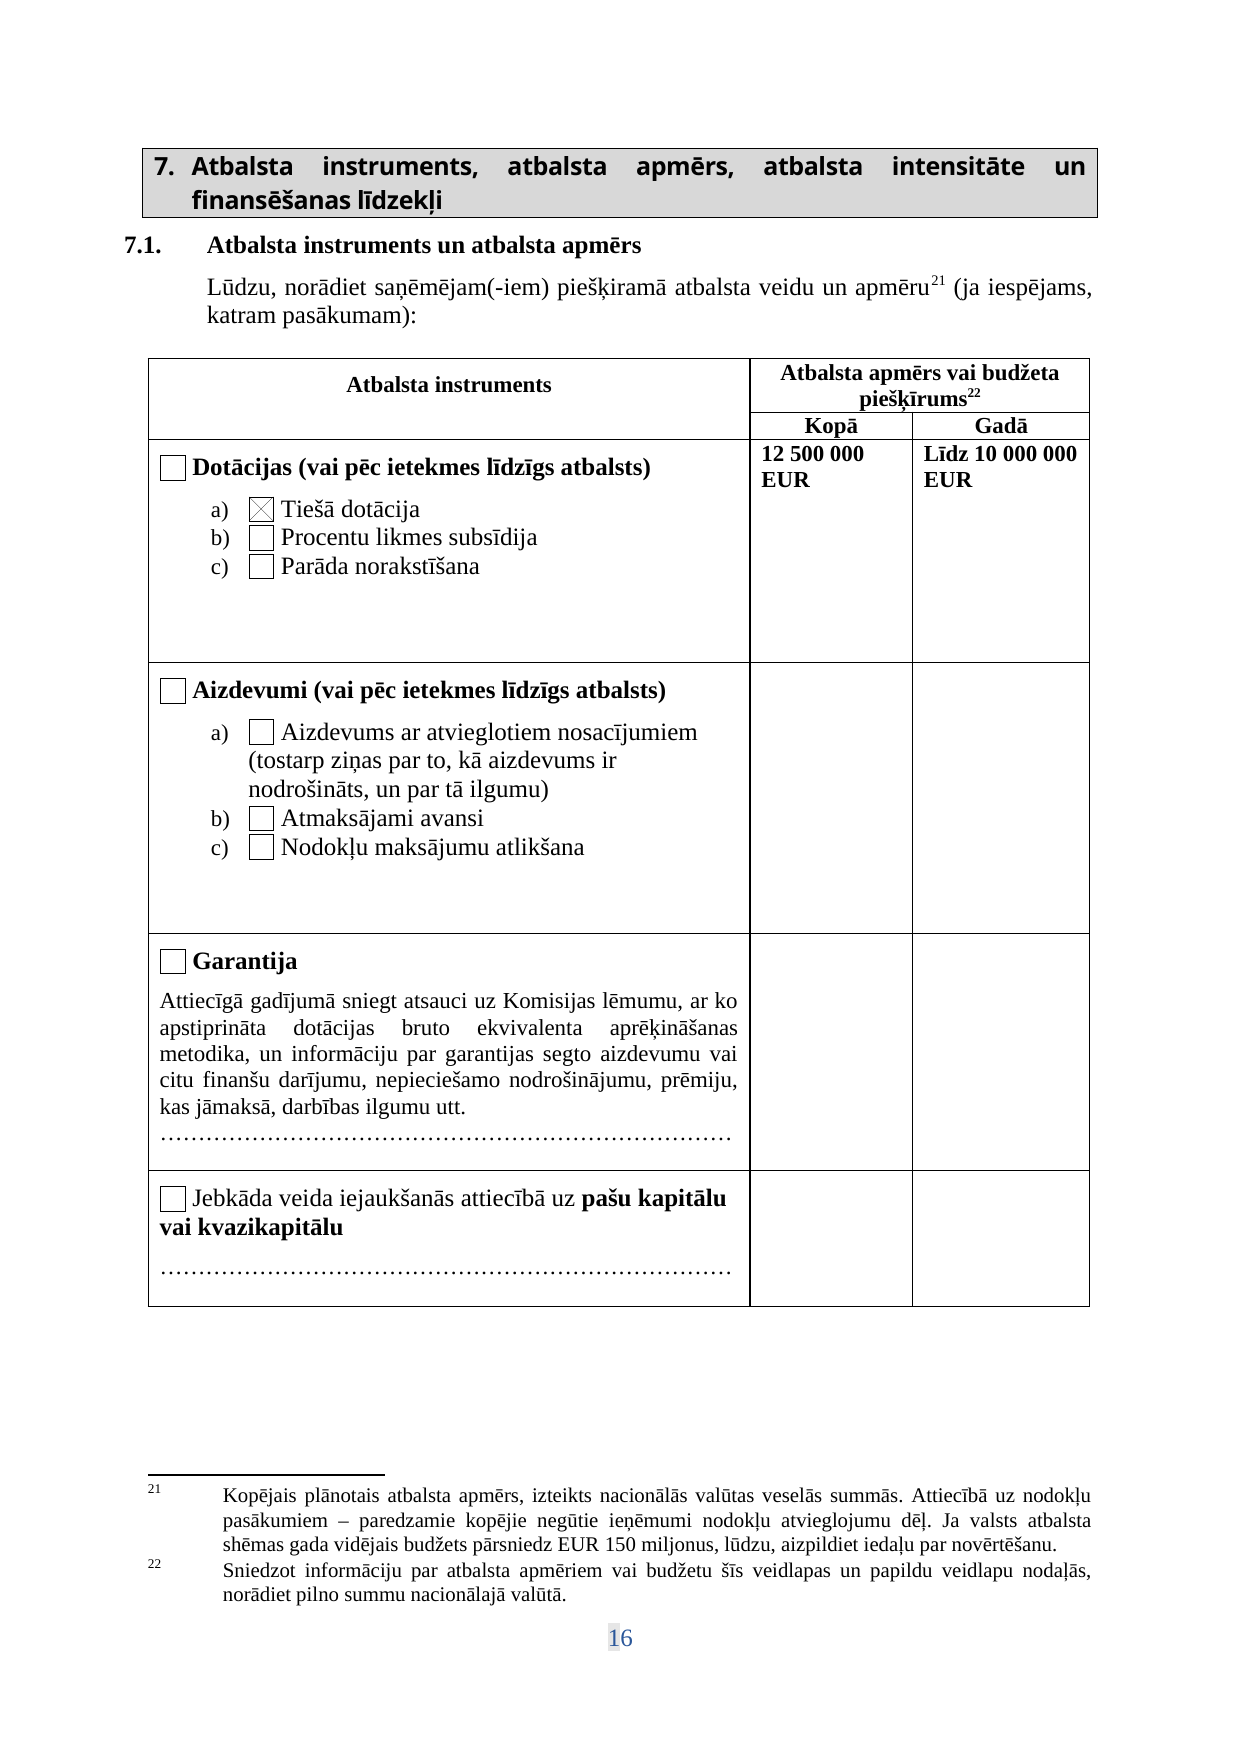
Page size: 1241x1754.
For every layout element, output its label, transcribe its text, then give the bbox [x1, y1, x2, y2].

table_cell Aizdevumi (vai pēc ietekmes līdzīgs atbalsts) Aizdevums ar atvieglotiem nosacījumiem (tostarp ziņas par to, kā aizdevums ir nodrošināts, un par tā ilgumu) Atmaksājami avansi Nodokļu maksājumu atlikšana [149, 663, 749, 932]
table_cell Kopā [751, 413, 912, 439]
table_cell [751, 663, 912, 932]
table_cell Garantija Attiecīgā gadījumā sniegt atsauci uz Komisijas lēmumu, ar ko apstiprināta dotācijas bruto ekvivalenta aprēķināšanas metodika, un informāciju par garantijas segto aizdevumu vai citu finanšu darījumu, nepieciešamo nodrošinājumu, prēmiju, kas jāmaksā, darbības ilgumu utt. ………………………………………………………………… [149, 934, 749, 1170]
table_cell Līdz 10 000 000 EUR [913, 440, 1089, 662]
table_cell [913, 1171, 1089, 1306]
text Lūdzu, norādiet saņēmējam(-iem) piešķiramā atbalsta veidu un apmēru (ja iespējams, katram pasākumam): [207, 272, 1093, 329]
table_header Atbalsta instruments, atbalsta apmērs, atbalsta intensitāte un finansēšanas līdzekļi [143, 149, 1097, 217]
table_cell 12 500 000 EUR [751, 440, 912, 662]
table_cell Jebkāda veida iejaukšanās attiecībā uz pašu kapitālu vai kvazikapitālu ………………………………………………………………… [149, 1171, 749, 1306]
table_cell [751, 934, 912, 1170]
table_cell Gadā [913, 413, 1089, 439]
table_cell [913, 934, 1089, 1170]
table_cell [751, 1171, 912, 1306]
table_cell [913, 663, 1089, 932]
table_header Atbalsta instruments [149, 359, 749, 439]
table_header Atbalsta apmērs vai budžeta piešķīrums [751, 359, 1089, 412]
table_cell Dotācijas (vai pēc ietekmes līdzīgs atbalsts) Tiešā dotācija Procentu likmes subsīdija Parāda norakstīšana [149, 440, 749, 662]
list Atbalsta instruments un atbalsta apmērs [124, 230, 1093, 259]
